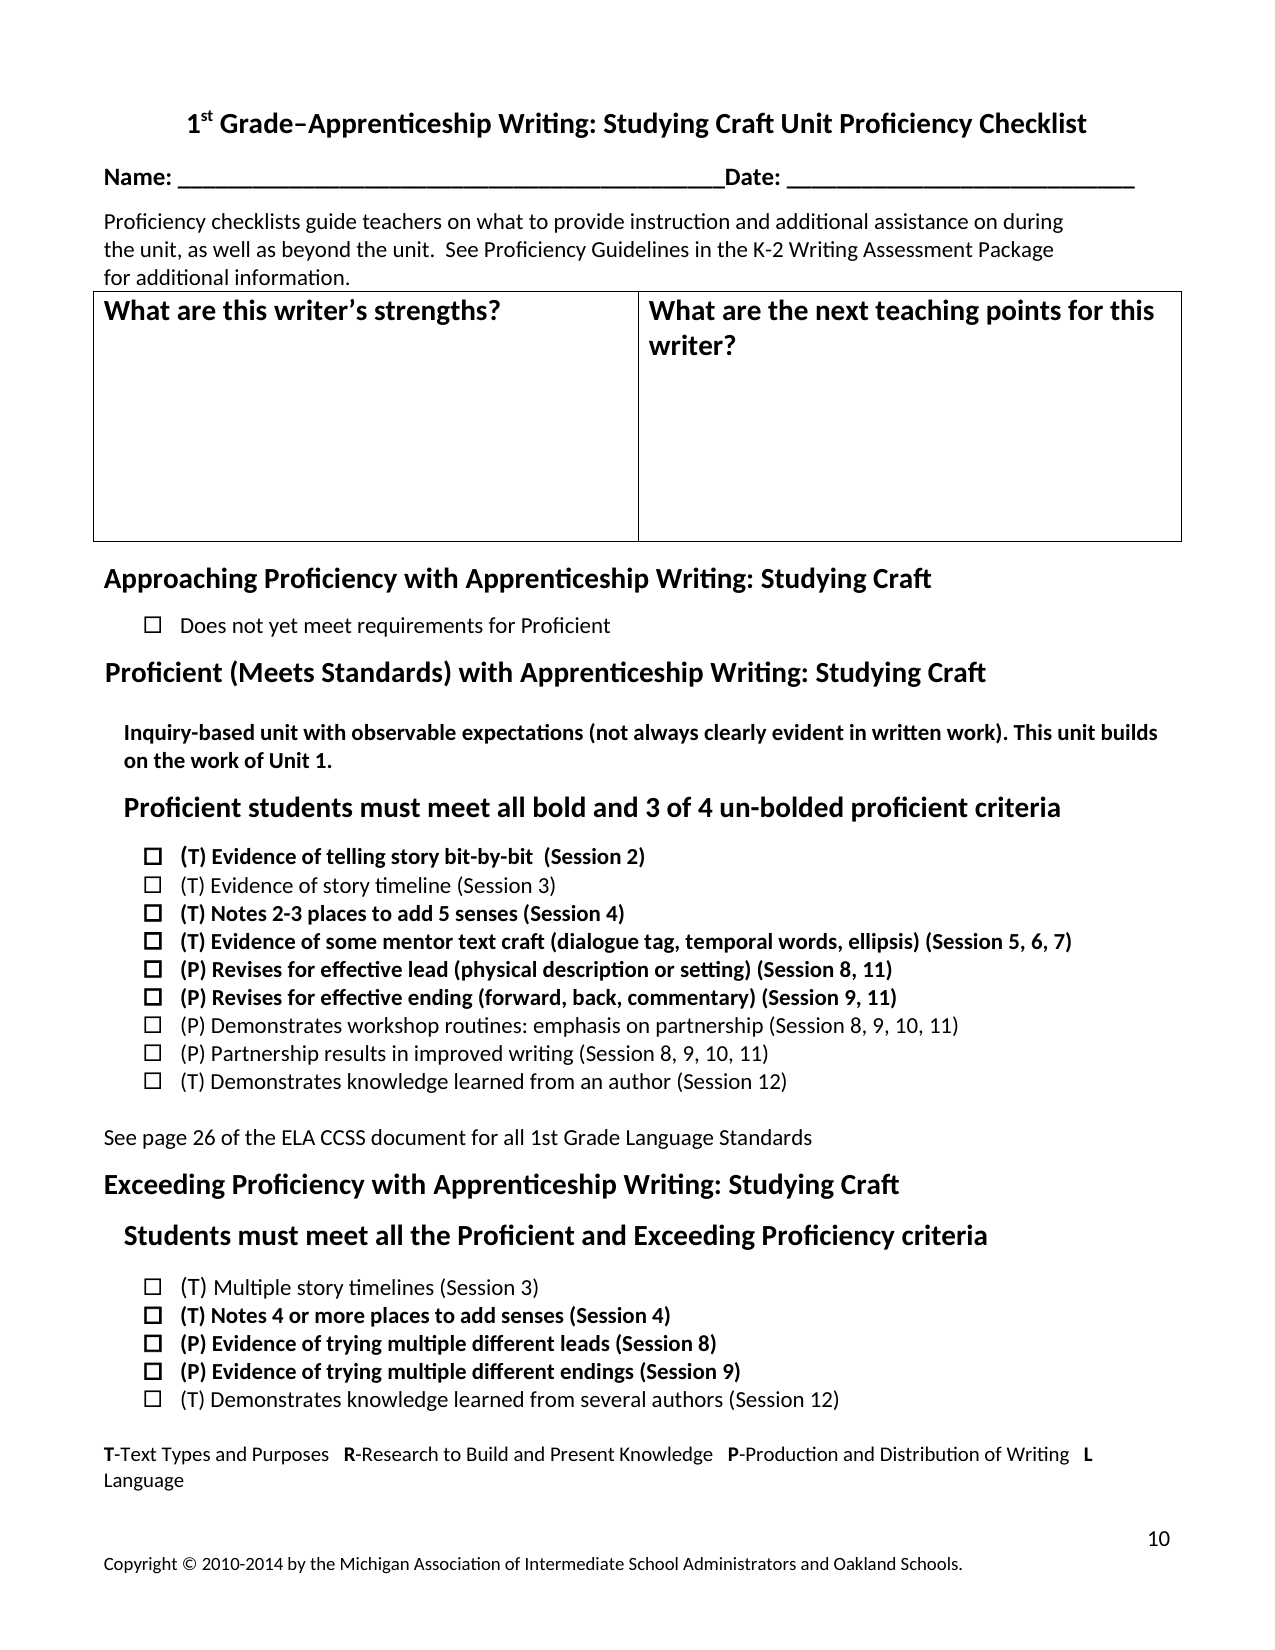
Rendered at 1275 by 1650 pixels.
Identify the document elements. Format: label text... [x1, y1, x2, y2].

text Proficiency checklists guide teachers on what to provide instruction and additional assistance on during [103, 207, 1170, 235]
text the unit, as well as beyond the unit. See Proficiency Guidelines in the K-2 Writing Assessment Package [103, 235, 1170, 263]
text Students must meet all the Proficient and Exceeding Proficiency criteria [124, 1217, 1170, 1253]
list (P) Revises for effective lead (physical description or setting) (Session 8, 11) [142, 955, 1170, 983]
list (P) Revises for effective ending (forward, back, commentary) (Session 9, 11) [142, 983, 1170, 1011]
text Exceeding Proficiency with Apprenticeship Writing: Studying Craft [103, 1166, 1170, 1202]
list (T) Evidence of telling story bit-by-bit (Session 2) [142, 840, 1170, 871]
table_header What are the next teaching points for this writer? [639, 292, 1181, 541]
list (T) Demonstrates knowledge learned from an author (Session 12) [142, 1067, 1170, 1095]
text Proficient students must meet all bold and 3 of 4 un-bolded proficient criteria [124, 789, 1170, 825]
text Proficient (Meets Standards) with Apprenticeship Writing: Studying Craft [105, 654, 1170, 690]
list (P) Evidence of trying multiple different leads (Session 8) [142, 1329, 1170, 1357]
list Does not yet meet requirements for Proficient [142, 611, 1170, 639]
text Approaching Proficiency with Apprenticeship Writing: Studying Craft [103, 560, 1170, 596]
text on the work of Unit 1. [124, 746, 1170, 774]
text Inquiry-based unit with observable expectations (not always clearly evident in written work). This unit builds [124, 718, 1170, 746]
list (T) Evidence of story timeline (Session 3) [142, 871, 1170, 899]
text 1st Grade–Apprenticeship Writing: Studying Craft Unit Proficiency Checklist [103, 105, 1170, 141]
list (P) Demonstrates workshop routines: emphasis on partnership (Session 8, 9, 10, 11) [142, 1011, 1170, 1039]
list (T) Notes 4 or more places to add senses (Session 4) [142, 1301, 1170, 1329]
text T-Text Types and Purposes R-Research to Build and Present Knowledge P-Production and Distribution of Writing L [103, 1441, 1170, 1467]
list (T) Notes 2-3 places to add 5 senses (Session 4) [142, 899, 1170, 927]
text See page 26 of the ELA CCSS document for all 1st Grade Language Standards [103, 1123, 1170, 1151]
list (P) Evidence of trying multiple different endings (Session 9) [142, 1357, 1170, 1385]
list (T) Evidence of some mentor text craft (dialogue tag, temporal words, ellipsis) (Session 5, 6, 7) [142, 927, 1170, 955]
list (P) Partnership results in improved writing (Session 8, 9, 10, 11) [142, 1039, 1170, 1067]
list (T) Demonstrates knowledge learned from several authors (Session 12) [142, 1385, 1170, 1413]
text for additional information. [103, 263, 1170, 291]
table_header What are this writer’s strengths? [94, 292, 638, 541]
text Language [103, 1467, 1170, 1492]
text Name: ____________________________________________Date: ____________________________ [103, 161, 1170, 191]
list (T) Multiple story timelines (Session 3) [142, 1271, 1170, 1301]
